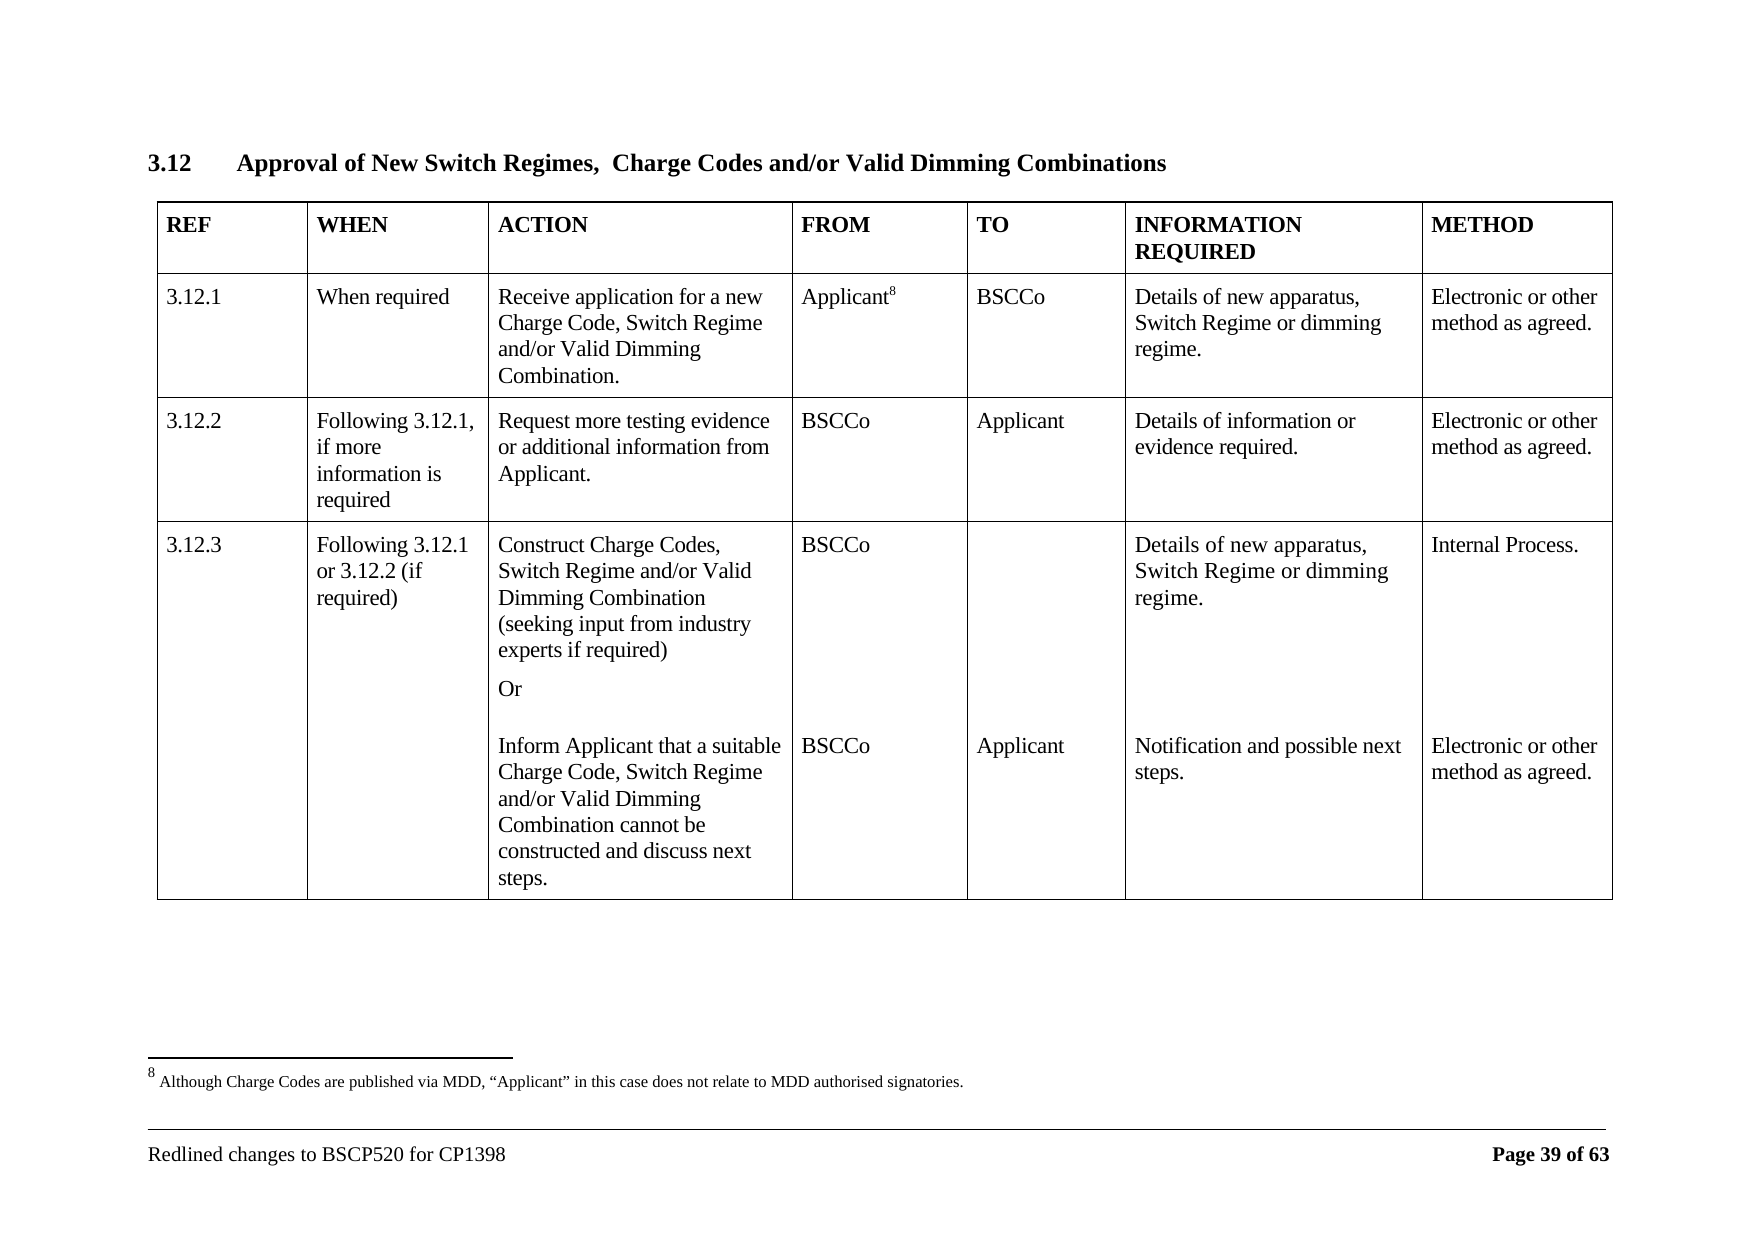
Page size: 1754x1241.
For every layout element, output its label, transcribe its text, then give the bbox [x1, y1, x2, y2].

table_header FROM [793, 203, 967, 273]
table_cell When required [308, 274, 488, 397]
subtitle 3.12 Approval of New Switch Regimes, Charge Codes and/or Valid Dimming Combinations [148, 148, 1606, 176]
table_cell 3.12.1 [158, 274, 307, 397]
table_cell 3.12.3 [158, 522, 307, 723]
table_cell Electronic or other method as agreed. [1423, 274, 1612, 397]
table_cell Construct Charge Codes, Switch Regime and/or Valid Dimming Combination (seeking input from industry experts if required) Or [489, 522, 792, 723]
table_cell Notification and possible next steps. [1126, 723, 1422, 899]
table_cell Applicant [793, 274, 967, 397]
table_cell Details of new apparatus, Switch Regime or dimming regime. [1126, 522, 1422, 723]
table_header INFORMATION REQUIRED [1126, 203, 1422, 273]
table_header REF [158, 203, 307, 273]
table_cell BSCCo [793, 723, 967, 899]
table_cell Receive application for a new Charge Code, Switch Regime and/or Valid Dimming Combination. [489, 274, 792, 397]
table_cell Details of information or evidence required. [1126, 398, 1422, 521]
table_cell Internal Process. [1423, 522, 1612, 723]
table_header ACTION [489, 203, 792, 273]
table_cell Electronic or other method as agreed. [1423, 398, 1612, 521]
table_header METHOD [1423, 203, 1612, 273]
table_cell Applicant [968, 398, 1125, 521]
table_cell Following 3.12.1 or 3.12.2 (if required) [308, 522, 488, 723]
table_cell Inform Applicant that a suitable Charge Code, Switch Regime and/or Valid Dimming Combination cannot be constructed and discuss next steps. [489, 723, 792, 899]
table_cell Electronic or other method as agreed. [1423, 723, 1612, 899]
table_cell [308, 723, 488, 899]
table_cell [968, 522, 1125, 723]
table_header TO [968, 203, 1125, 273]
table_cell Details of new apparatus, Switch Regime or dimming regime. [1126, 274, 1422, 397]
table_cell Applicant [968, 723, 1125, 899]
table_header WHEN [308, 203, 488, 273]
table_cell [158, 723, 307, 899]
table_cell BSCCo [793, 522, 967, 723]
table_cell BSCCo [793, 398, 967, 521]
table_cell Request more testing evidence or additional information from Applicant. [489, 398, 792, 521]
table_cell 3.12.2 [158, 398, 307, 521]
table_cell Following 3.12.1, if more information is required [308, 398, 488, 521]
table_cell BSCCo [968, 274, 1125, 397]
